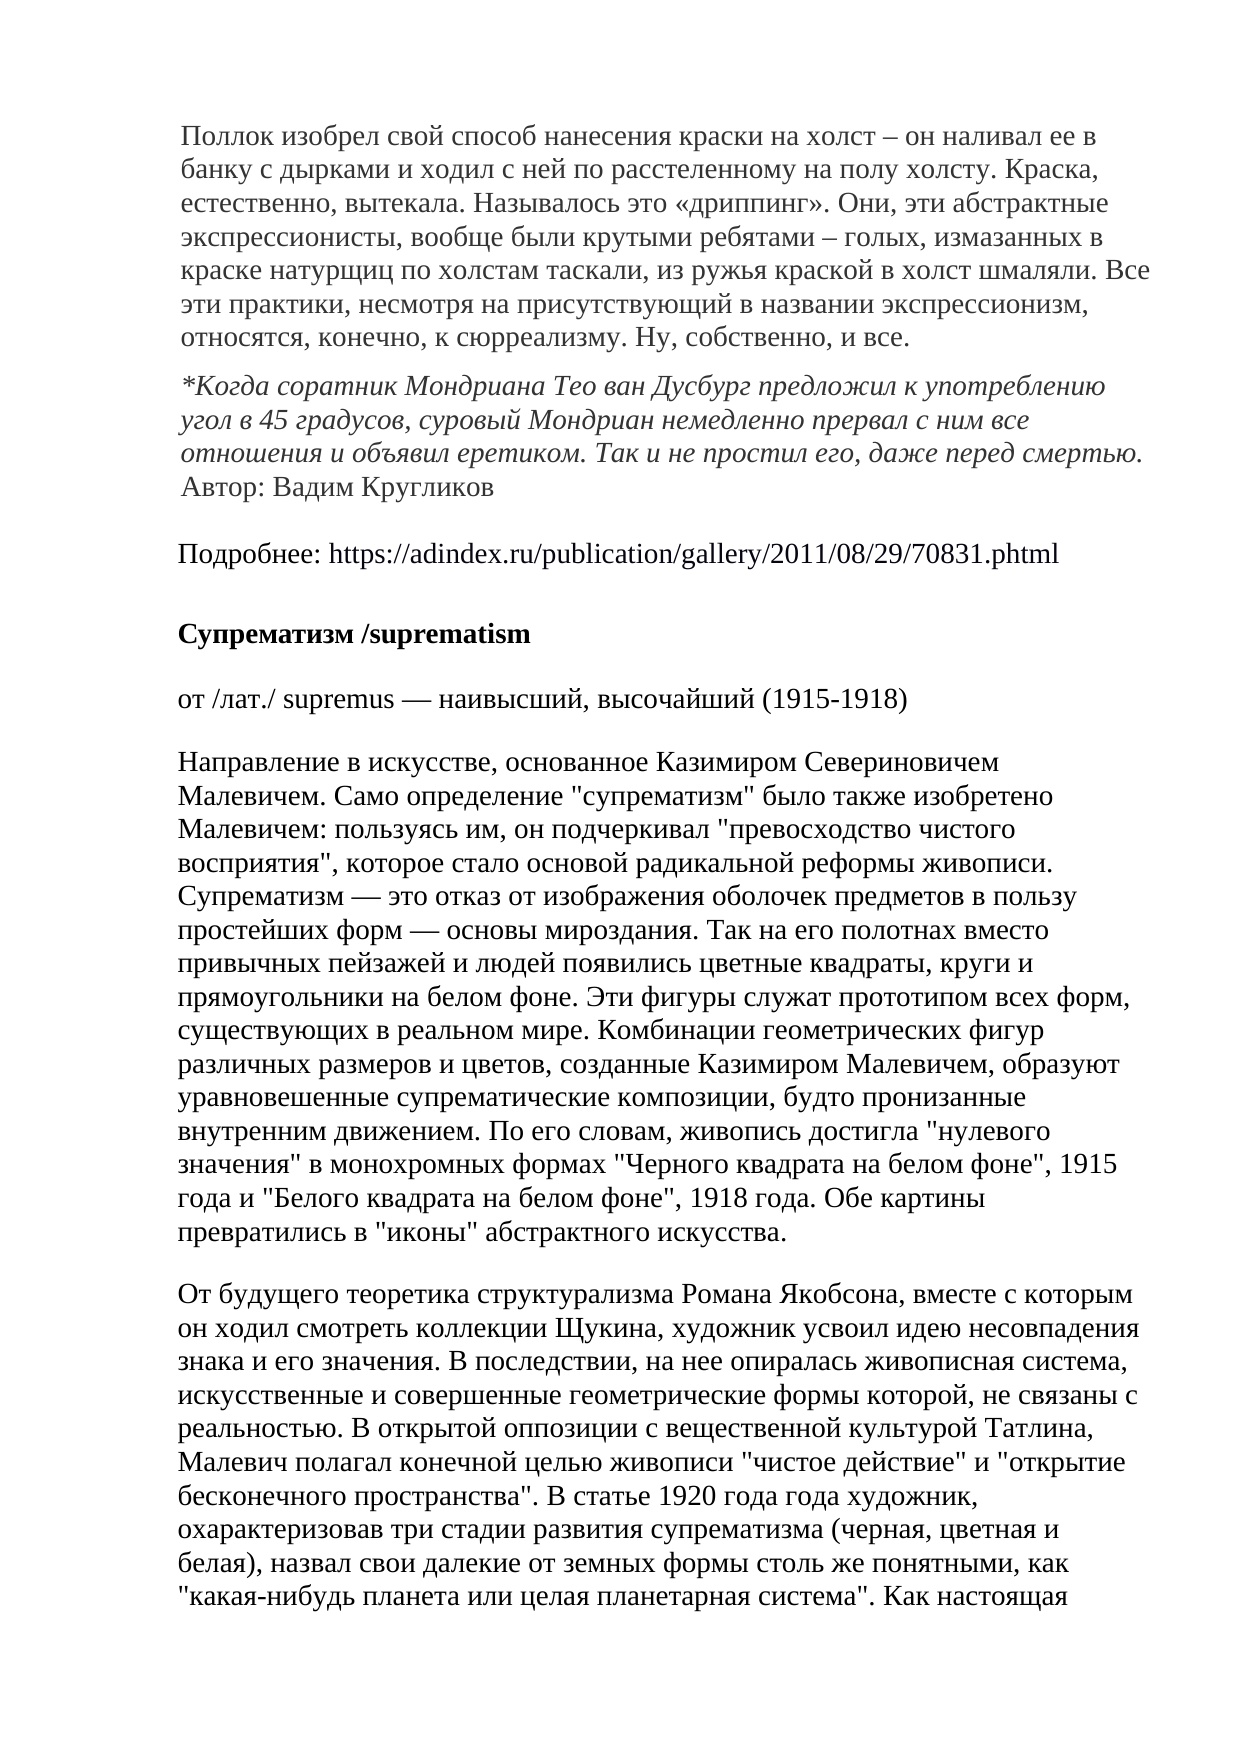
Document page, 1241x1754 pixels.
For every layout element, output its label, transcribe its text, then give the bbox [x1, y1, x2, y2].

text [177, 1276, 1152, 1612]
text Супрематизм /suprematism [177, 617, 1152, 650]
text Подробнее: https://adindex.ru/publication/gallery/2011/08/29/70831.phtml [177, 503, 1152, 570]
text от /лат./ supremus — наивысший, высочайший (1915-1918) [177, 681, 1152, 715]
text Поллок изобрел свой способ нанесения краски на холст – он наливал ее в банку с дырками и ходил с ней по расстеленному на полу холсту. Краска, естественно, вытекала. Называлось это «дриппинг». Они, эти абстрактные экспрессионисты, вообще были крутыми ребятами – голых, измазанных в краске натурщиц по холстам таскали, из ружья краской в холст шмаляли. Все эти практики, несмотря на присутствующий в названии экспрессионизм, относятся, конечно, к сюрреализму. Ну, собственно, и все. [180, 118, 1152, 353]
text Направление в искусстве, основанное Казимиром Севериновичем Малевичем. Само определение "супрематизм" было также изобретено Малевичем: пользуясь им, он подчеркивал "превосходство чистого восприятия", которое стало основой радикальной реформы живописи. Супрематизм — это отказ от изображения оболочек предметов в пользу простейших форм — основы мироздания. Так на его полотнах вместо привычных пейзажей и людей появились цветные квадраты, круги и прямоугольники на белом фоне. Эти фигуры служат прототипом всех форм, существующих в реальном мире. Комбинации геометрических фигур различных размеров и цветов, созданные Казимиром Малевичем, образуют уравновешенные супрематические композиции, будто пронизанные внутренним движением. По его словам, живопись достигла "нулевого значения" в монохромных формах "Черного квадрата на белом фоне", 1915 года и "Белого квадрата на белом фоне", 1918 года. Обе картины превратились в "иконы" абстрактного искусства. [177, 744, 1152, 1247]
text *Когда соратник Мондриана Тео ван Дусбург предложил к употреблению угол в 45 градусов, суровый Мондриан немедленно прервал с ним все отношения и объявил еретиком. Так и не простил его, даже перед смертью. Автор: Вадим Кругликов [180, 368, 1152, 503]
